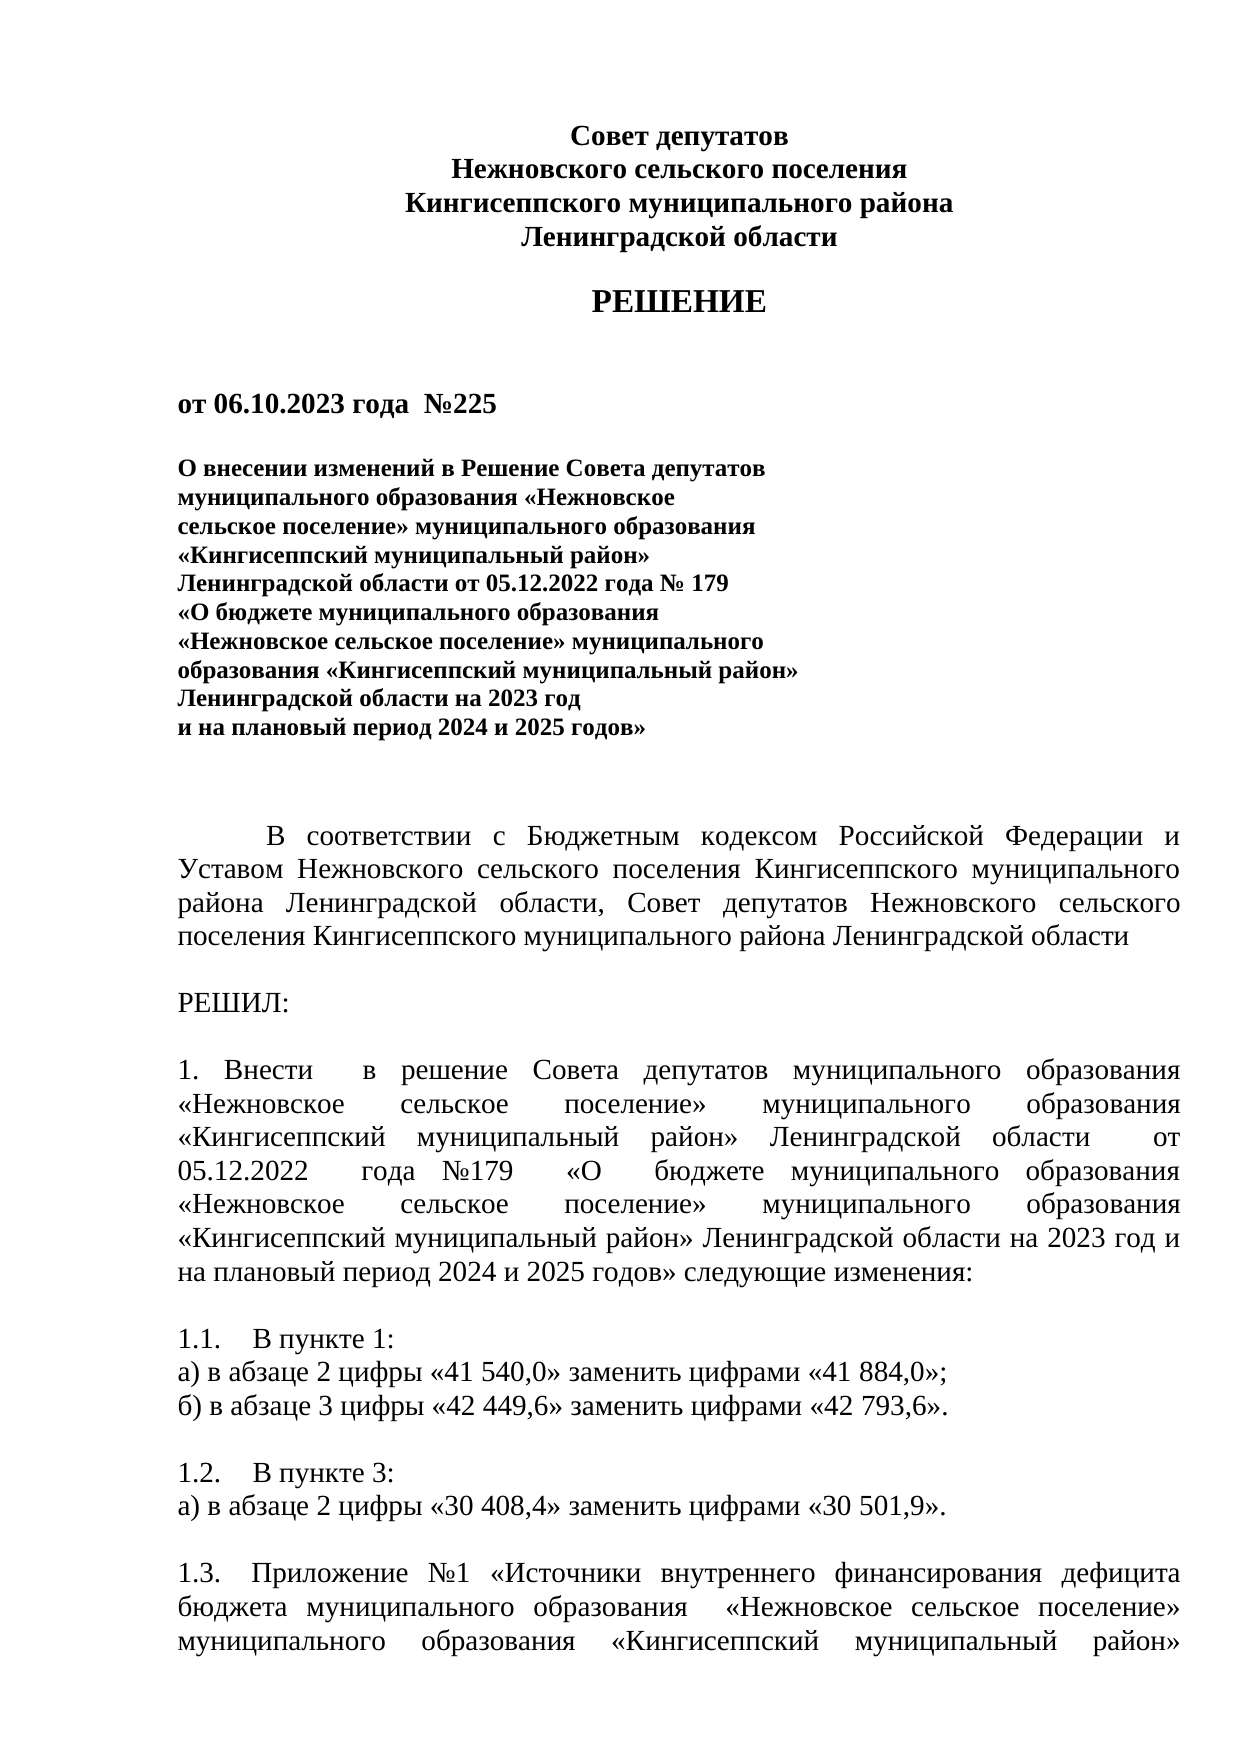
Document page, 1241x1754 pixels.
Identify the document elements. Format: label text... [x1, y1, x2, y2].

list В пункте 3: [177, 1455, 1181, 1488]
text Кингисеппского муниципального района [177, 185, 1181, 219]
text б) в абзаце 3 цифры «42 449,6» заменить цифрами «42 793,6». [177, 1388, 1181, 1421]
text муниципального образования «Нежновское [177, 482, 1181, 511]
text Ленинградской области на 2023 год [177, 683, 1181, 712]
list В пункте 1: [177, 1321, 1181, 1354]
text «Кингисеппский муниципальный район» [177, 540, 1181, 568]
text от 06.10.2023 года №225 [177, 386, 1155, 420]
text а) в абзаце 2 цифры «41 540,0» заменить цифрами «41 884,0»; [177, 1354, 1181, 1388]
text 1. Внести в решение Совета депутатов муниципального образования «Нежновское сельское поселение» муниципального образования «Кингисеппский муниципальный район» Ленинградской области от 05.12.2022 года №179 «О бюджете муниципального образования «Нежновское сельское поселение» муниципального образования «Кингисеппский муниципальный район» Ленинградской области на 2023 год и на плановый период 2024 и 2025 годов» следующие изменения: [177, 1052, 1181, 1287]
text В соответствии с Бюджетным кодексом Российской Федерации и Уставом Нежновского сельского поселения Кингисеппского муниципального района Ленинградской области, Совет депутатов Нежновского сельского поселения Кингисеппского муниципального района Ленинградской области [177, 818, 1181, 952]
text образования «Кингисеппский муниципальный район» [177, 655, 1181, 683]
text «О бюджете муниципального образования [177, 597, 1181, 626]
text «Нежновское сельское поселение» муниципального [177, 626, 1181, 655]
text Ленинградской области [177, 219, 1181, 252]
text О внесении изменений в Решение Совета депутатов [177, 453, 1181, 482]
text РЕШИЛ: [177, 985, 1181, 1019]
text Ленинградской области от 05.12.2022 года № 179 [177, 568, 1181, 597]
text сельское поселение» муниципального образования [177, 511, 1181, 540]
text и на плановый период 2024 и 2025 годов» [177, 712, 1181, 741]
title РЕШЕНИЕ [177, 281, 1181, 319]
text Нежновского сельского поселения [177, 152, 1181, 185]
text а) в абзаце 2 цифры «30 408,4» заменить цифрами «30 501,9». [177, 1488, 1181, 1522]
text Совет депутатов [177, 118, 1181, 152]
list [177, 1556, 1181, 1656]
